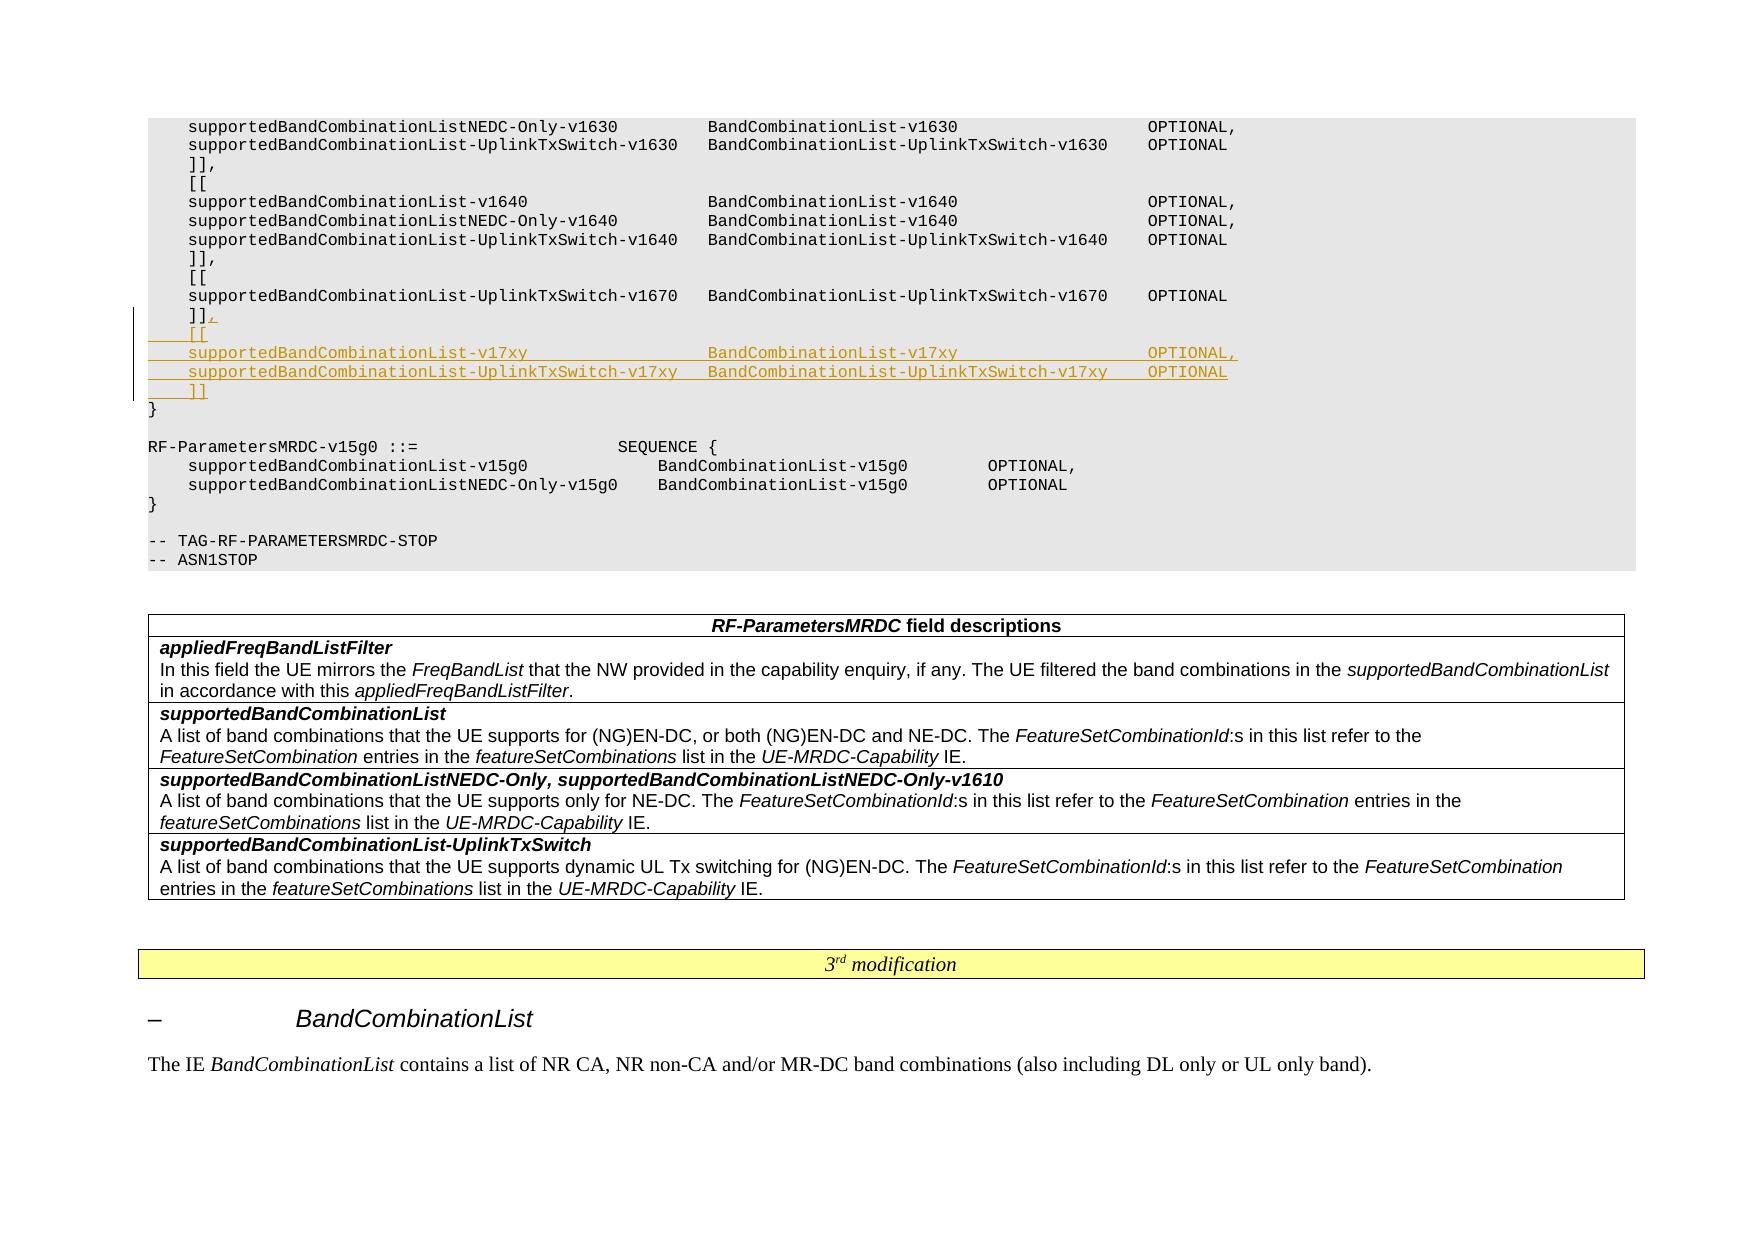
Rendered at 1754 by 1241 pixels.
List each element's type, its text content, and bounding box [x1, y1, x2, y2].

text [[ [148, 269, 1636, 288]
table_cell appliedFreqBandListFilter In this field the UE mirrors the FreqBandList that the NW provided in the capability enquiry, if any. The UE filtered the band combinations in the supportedBandCombinationList in accordance with this appliedFreqBandListFilter. [149, 637, 1624, 702]
text 3rd modification [139, 950, 1644, 978]
text The IE BandCombinationList contains a list of NR CA, NR non-CA and/or MR-DC band combinations (also including DL only or UL only band). [148, 1052, 1636, 1076]
text -- TAG-RF-PARAMETERSMRDC-STOP [148, 533, 1636, 552]
text supportedBandCombinationList-v15g0 BandCombinationList-v15g0 OPTIONAL, [148, 457, 1636, 476]
table_cell supportedBandCombinationListNEDC-Only, supportedBandCombinationListNEDC-Only-v1610 A list of band combinations that the UE supports only for NE-DC. The FeatureSetCombinationId:s in this list refer to the FeatureSetCombination entries in the featureSetCombinations list in the UE-MRDC-Capability IE. [149, 769, 1624, 833]
table_cell supportedBandCombinationList A list of band combinations that the UE supports for (NG)EN-DC, or both (NG)EN-DC and NE-DC. The FeatureSetCombinationId:s in this list refer to the FeatureSetCombination entries in the featureSetCombinations list in the UE-MRDC-Capability IE. [149, 703, 1624, 767]
text RF-ParametersMRDC-v15g0 ::= SEQUENCE { [148, 439, 1636, 457]
text } [148, 495, 1636, 514]
text supportedBandCombinationListNEDC-Only-v1640 BandCombinationList-v1640 OPTIONAL, [148, 212, 1636, 231]
text [[ [148, 175, 1636, 193]
text ]], [148, 250, 1636, 269]
text supportedBandCombinationList-UplinkTxSwitch-v1670 BandCombinationList-UplinkTxSwitch-v1670 OPTIONAL [148, 288, 1636, 307]
text supportedBandCombinationList-UplinkTxSwitch-v1640 BandCombinationList-UplinkTxSwitch-v1640 OPTIONAL [148, 231, 1636, 250]
text supportedBandCombinationListNEDC-Only-v15g0 BandCombinationList-v15g0 OPTIONAL [148, 476, 1636, 495]
text ]] [148, 307, 1636, 326]
table_cell supportedBandCombinationList-UplinkTxSwitch A list of band combinations that the UE supports dynamic UL Tx switching for (NG)EN-DC. The FeatureSetCombinationId:s in this list refer to the FeatureSetCombination entries in the featureSetCombinations list in the UE-MRDC-Capability IE. [149, 834, 1624, 899]
text supportedBandCombinationListNEDC-Only-v1630 BandCombinationList-v1630 OPTIONAL, [148, 118, 1636, 137]
text -- ASN1STOP [148, 552, 1636, 571]
text } [148, 401, 1636, 420]
table_header RF-ParametersMRDC field descriptions [149, 615, 1624, 636]
text – BandCombinationList [148, 1004, 1636, 1033]
text supportedBandCombinationList-v1640 BandCombinationList-v1640 OPTIONAL, [148, 193, 1636, 212]
text supportedBandCombinationList-UplinkTxSwitch-v1630 BandCombinationList-UplinkTxSwitch-v1630 OPTIONAL [148, 137, 1636, 156]
text ]], [148, 156, 1636, 175]
